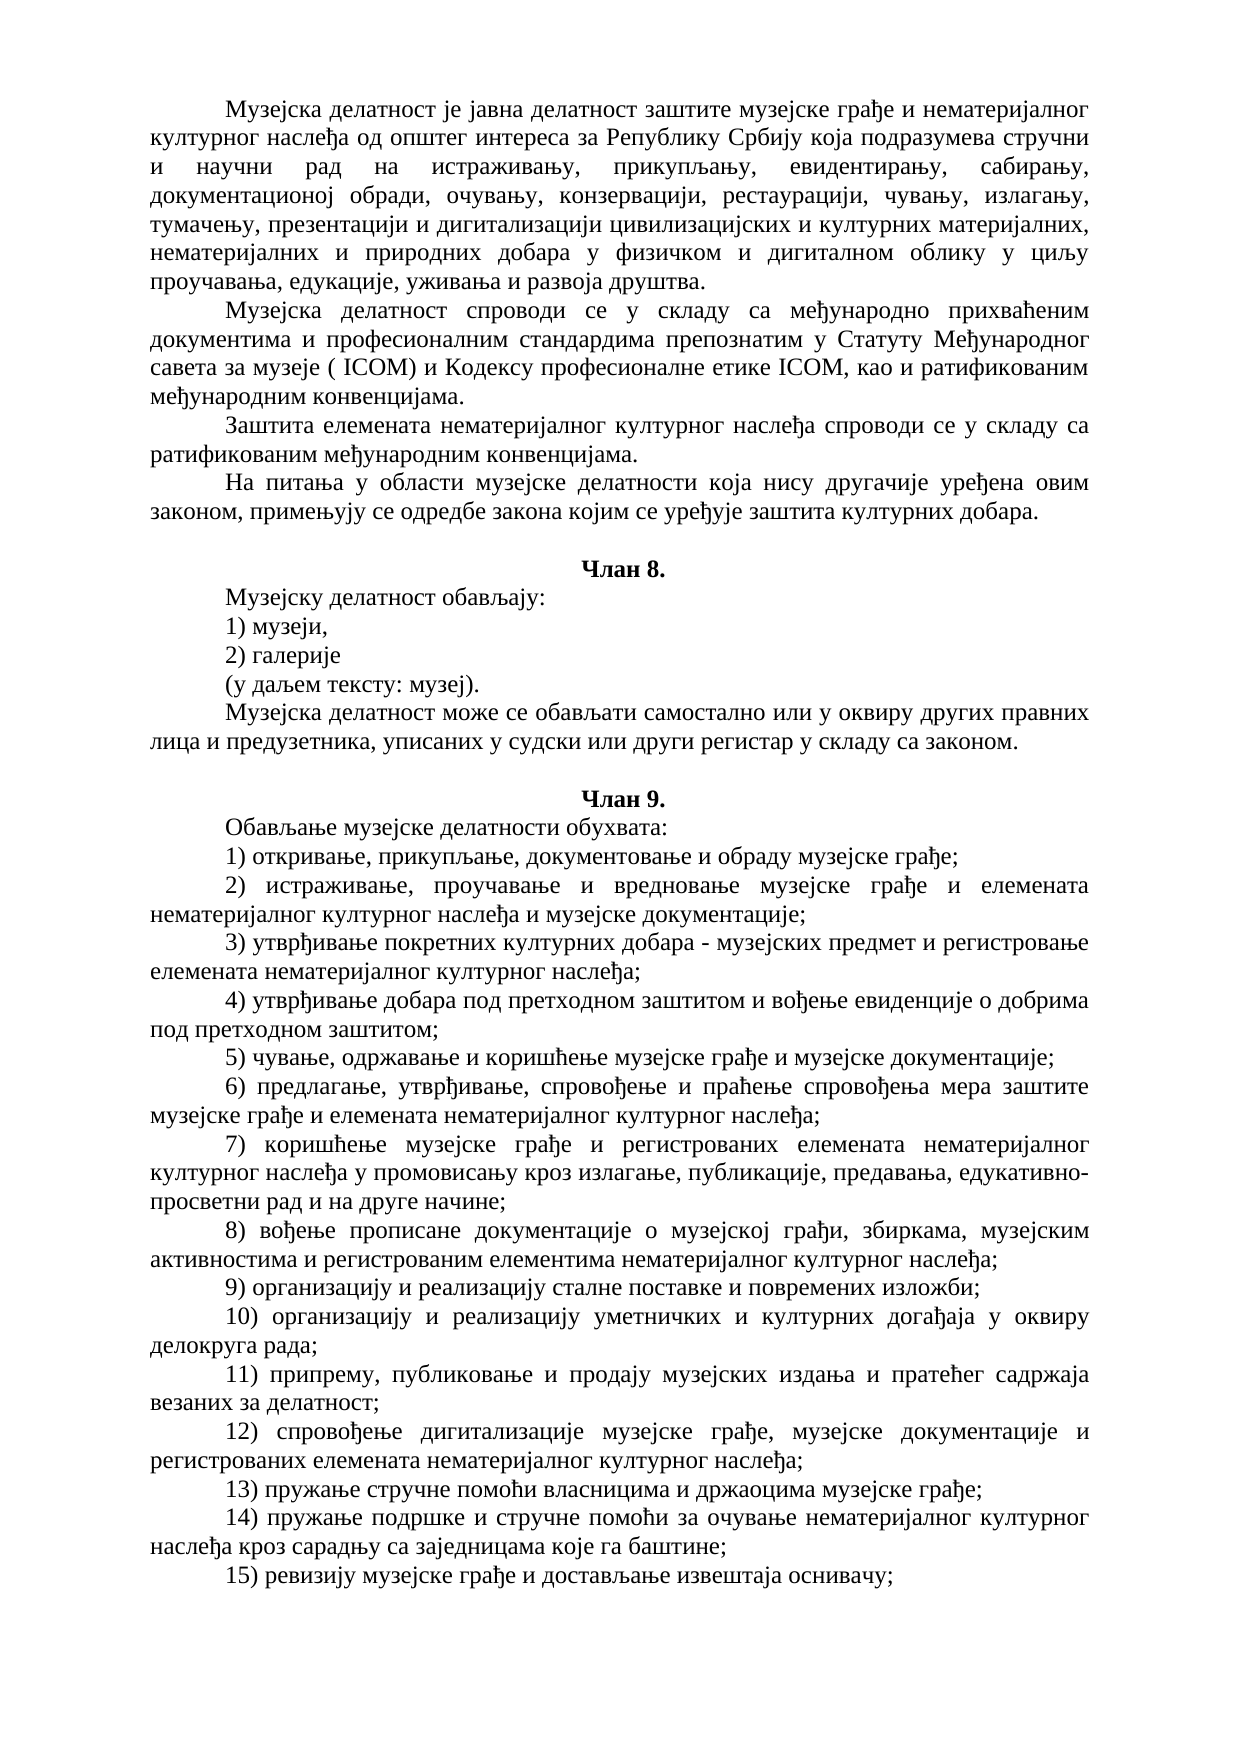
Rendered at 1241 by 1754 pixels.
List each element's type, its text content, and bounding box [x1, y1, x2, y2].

text Музејска делатност спроводи се у складу са међународно прихваћеним документима и професионалним стандардима препознатим у Статуту Међународног савета за музеје ( ICOM) и Кодексу професионалне етике ICOM, као и ратификованим међународним конвенцијама. [150, 295, 1090, 410]
text Заштита елемената нематеријалног културног наслеђа спроводи се у складу са ратификованим међународним конвенцијама. [150, 410, 1090, 467]
text 7) коришћење музејске грађе и регистрованих елемената нематеријалног културног наслеђа у промовисању кроз излагање, публикације, предавања, едукативно-просветни рад и на друге начине; [150, 1129, 1090, 1215]
text (у даљем тексту: музеј). [150, 669, 1090, 697]
text 9) организацију и реализацију сталне поставке и повремених изложби; [150, 1272, 1090, 1301]
text 2) истраживање, проучавање и вредновање музејске грађе и елемената нематеријалног културног наслеђа и музејске документације; [150, 870, 1090, 927]
text Члан 9. [150, 784, 1090, 812]
text Члан 8. [150, 554, 1090, 582]
text 8) вођење прописане документације о музејској грађи, збиркама, музејским активностима и регистрованим елементима нематеријалног културног наслеђа; [150, 1215, 1090, 1272]
text 15) ревизију музејске грађе и достављање извештаја оснивачу; [150, 1560, 1090, 1589]
text 2) галерије [150, 640, 1090, 669]
text Музејску делатност обављају: [150, 582, 1090, 611]
text 10) организацију и реализацију уметничких и културних догађаја у оквиру делокруга рада; [150, 1301, 1090, 1359]
text 11) припрему, публиковање и продају музејских издања и пратећег садржаја везаних за делатност; [150, 1359, 1090, 1416]
text 1) музеји, [150, 611, 1090, 640]
text 5) чување, одржавање и коришћење музејске грађе и музејске документације; [150, 1042, 1090, 1071]
text Музејска делатност је јавна делатност заштите музејске грађе и нематеријалног културног наслеђа од општег интереса за Републику Србију која подразумева стручни и научни рад на истраживању, прикупљању, евидентирању, сабирању, документационој обради, очувању, конзервацији, рестаурацији, чувању, излагању, тумачењу, презентацији и дигитализацији цивилизацијских и културних материјалних, нематеријалних и природних добара у физичком и дигиталном облику у циљу проучавања, едукације, уживања и развоја друштва. [150, 94, 1090, 295]
text 3) утврђивање покретних културних добара - музејских предмет и регистровање елемената нематеријалног културног наслеђа; [150, 927, 1090, 985]
text 12) спровођење дигитализације музејске грађе, музејске документације и регистрованих елемената нематеријалног културног наслеђа; [150, 1416, 1090, 1474]
text 1) откривање, прикупљање, документовање и обраду музејске грађе; [150, 841, 1090, 870]
text 13) пружање стручне помоћи власницима и држаоцима музејске грађе; [150, 1474, 1090, 1502]
text 4) утврђивање добара под претходном заштитом и вођење евиденције о добрима под претходном заштитом; [150, 985, 1090, 1042]
text На питања у области музејске делатности која нису другачије уређена овим законом, примењују се одредбе закона којим се уређује заштита културних добара. [150, 467, 1090, 525]
text 14) пружање подршке и стручне помоћи за очување нематеријалног културног наслеђа кроз сарадњу са заједницама које га баштине; [150, 1502, 1090, 1560]
text 6) предлагање, утврђивање, спровођење и праћење спровођења мера заштите музејске грађе и елемената нематеријалног културног наслеђа; [150, 1071, 1090, 1129]
text Музејска делатност може се обављати самостално или у оквиру других правних лица и предузетника, уписаних у судски или други регистар у складу са законом. [150, 697, 1090, 755]
text Обављање музејске делатности обухвата: [150, 812, 1090, 841]
